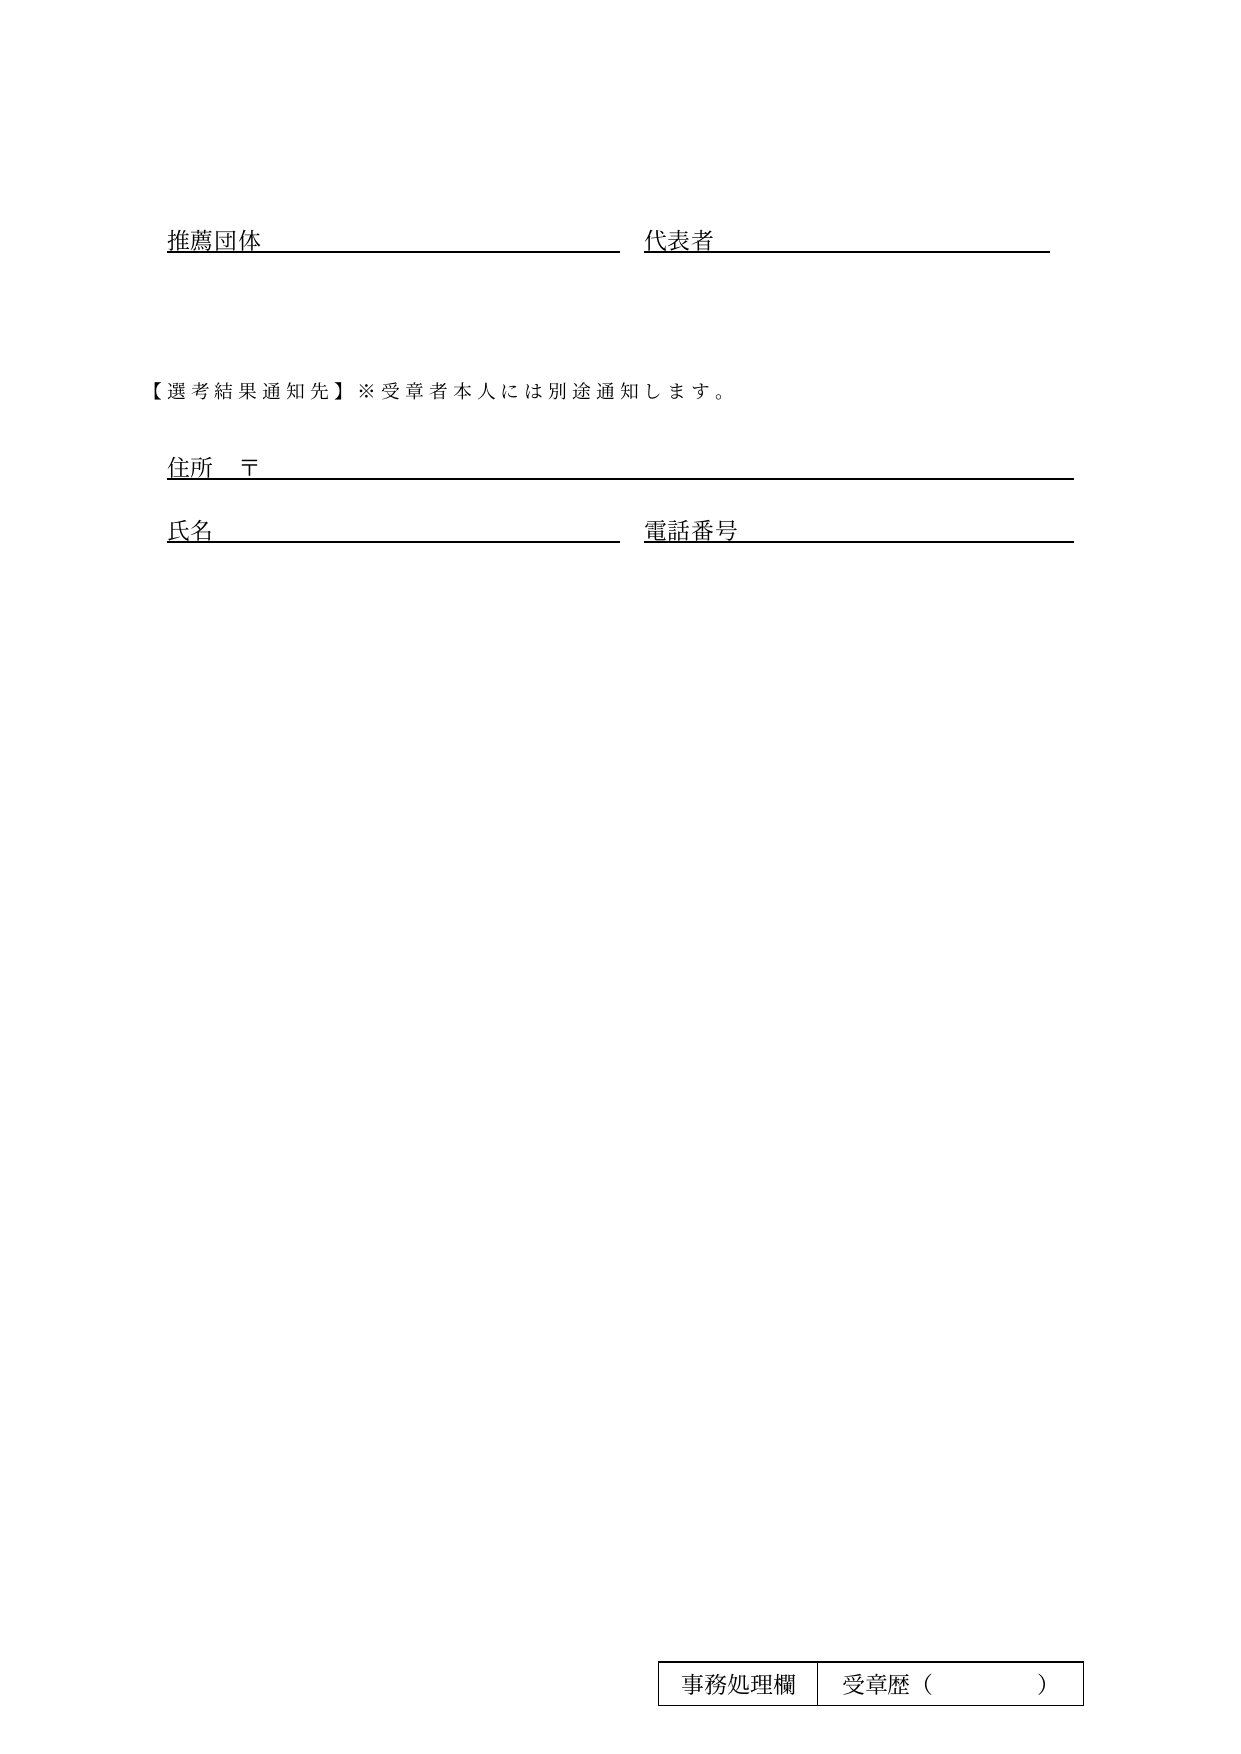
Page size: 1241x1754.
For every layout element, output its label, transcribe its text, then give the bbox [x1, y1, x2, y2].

text 【選考結果通知先】※受章者本人には別途通知します。 [119, 366, 1121, 416]
text 住所 〒 [119, 441, 1121, 492]
text 氏名 電話番号 [119, 504, 1121, 555]
text 推薦団体 代表者 [119, 214, 1121, 264]
